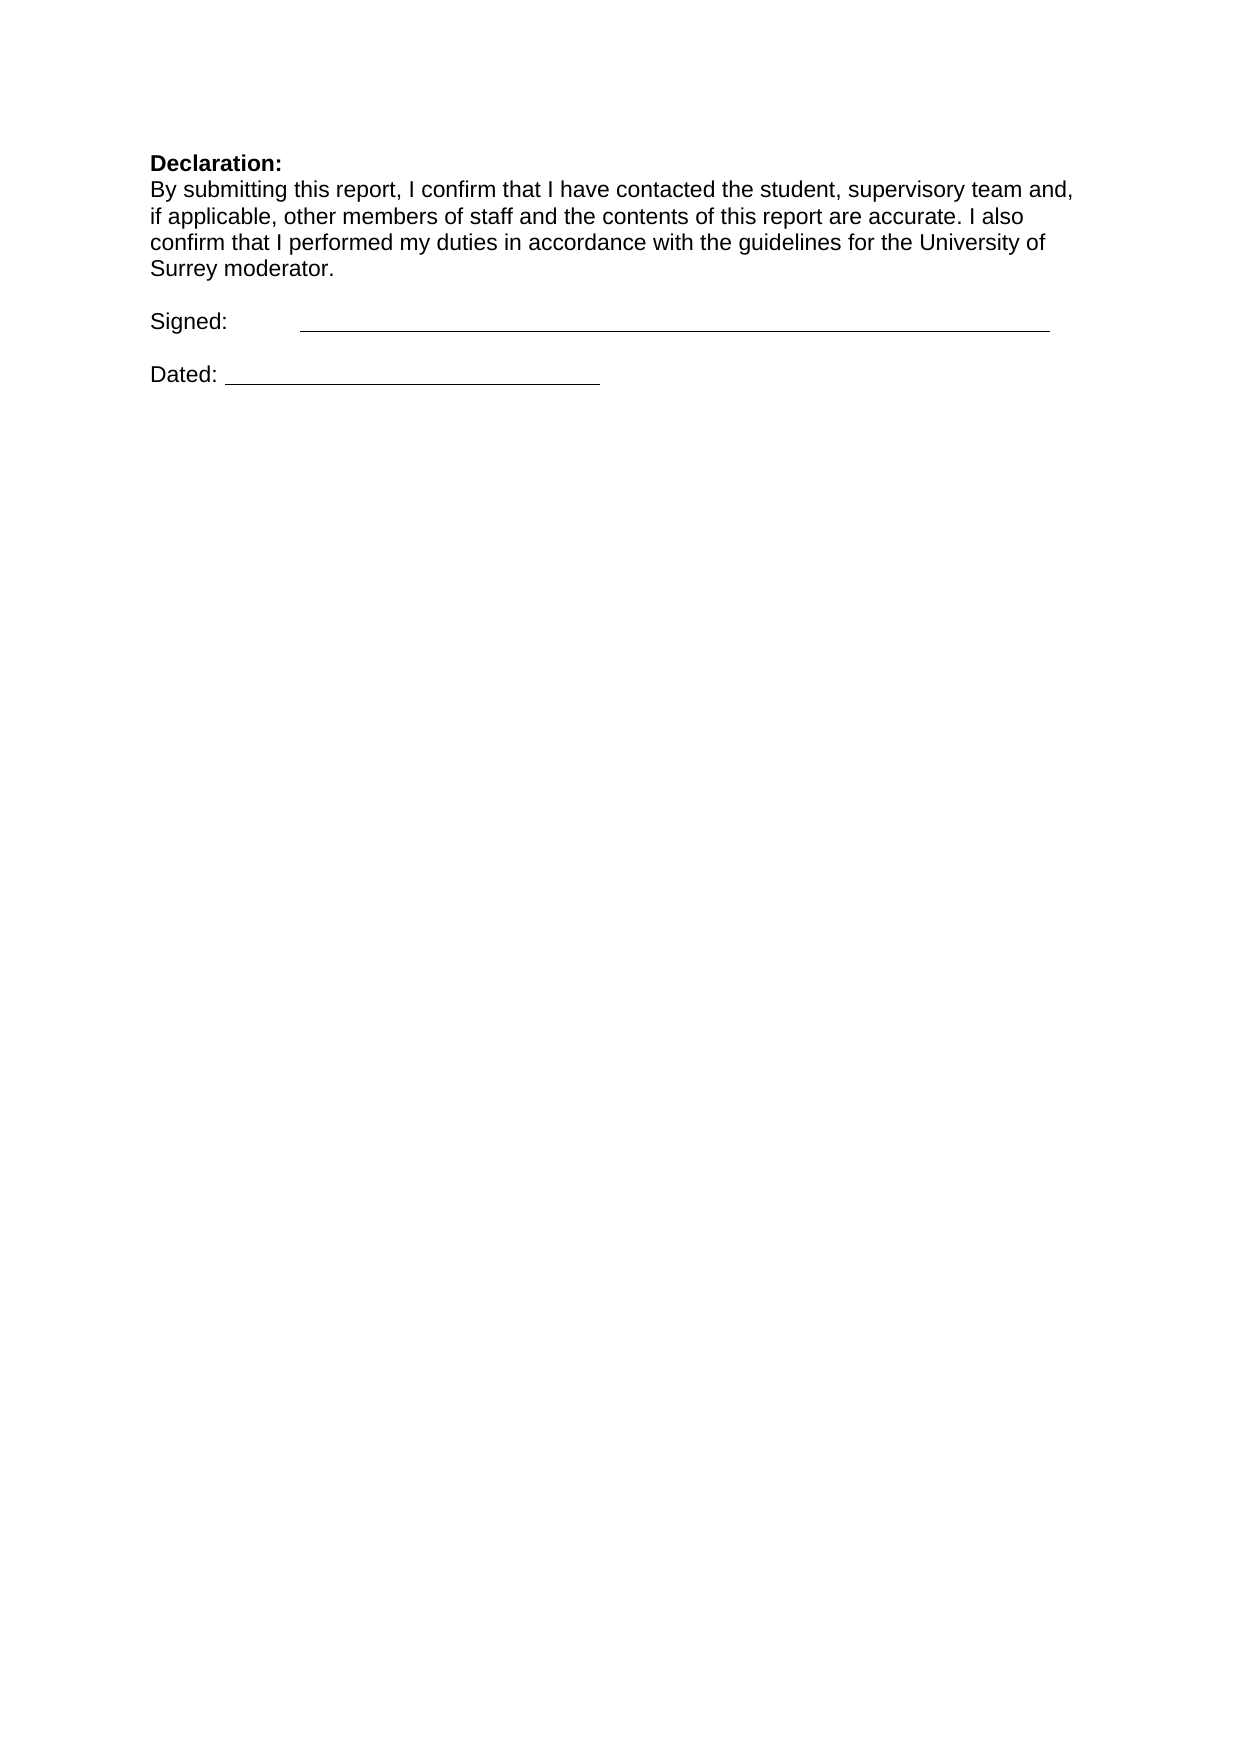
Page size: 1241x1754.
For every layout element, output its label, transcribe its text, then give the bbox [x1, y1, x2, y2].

text By submitting this report, I confirm that I have contacted the student, supervisory team and, if applicable, other members of staff and the contents of this report are accurate. I also confirm that I performed my duties in accordance with the guidelines for the University of Surrey moderator. [150, 176, 1090, 282]
text Declaration: [150, 150, 1090, 176]
text Dated: [150, 361, 1090, 387]
text Signed: [150, 308, 1090, 334]
